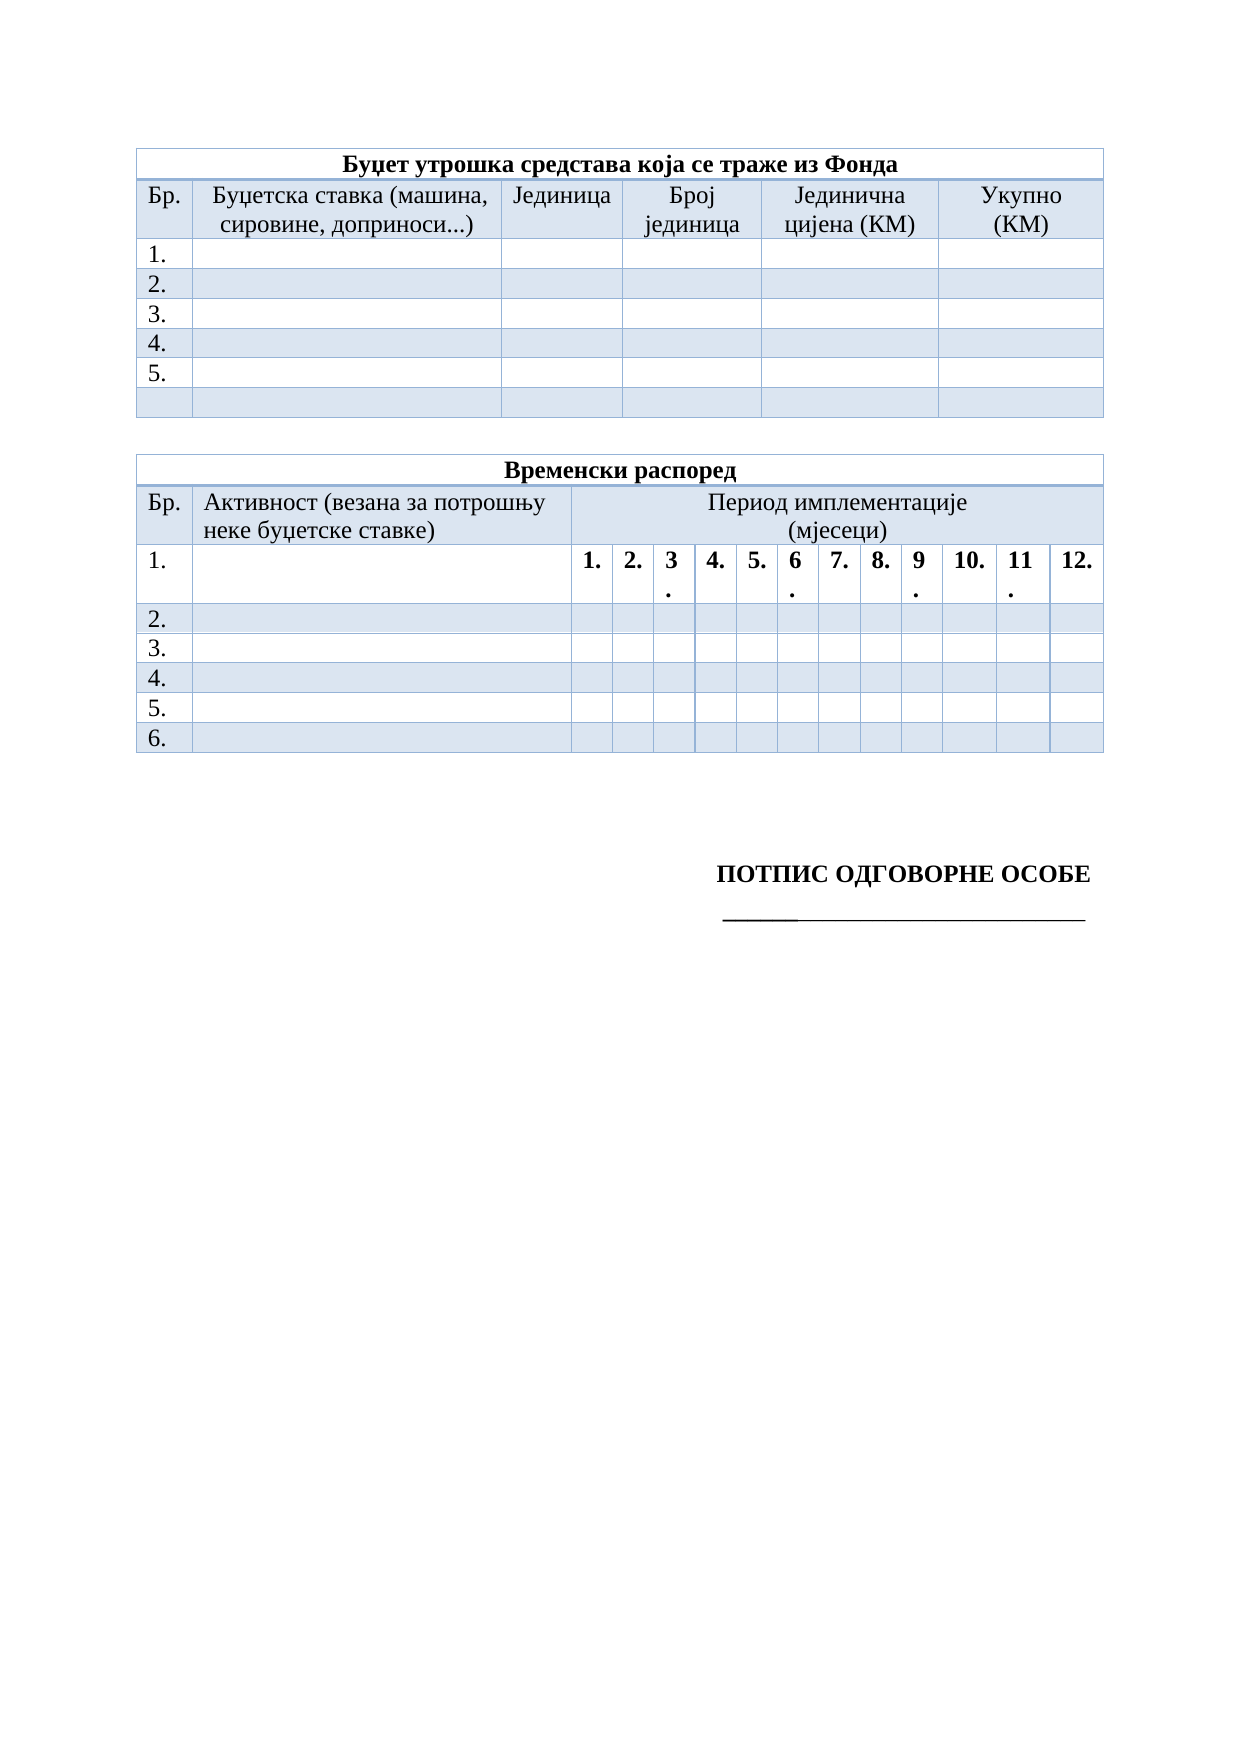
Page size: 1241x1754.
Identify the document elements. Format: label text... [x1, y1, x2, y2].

table_header Буџет утрошка средстава која се траже из Фонда [137, 149, 1103, 177]
table_cell [997, 663, 1049, 692]
table_cell [1051, 693, 1103, 722]
table_cell [193, 358, 501, 387]
table_cell [502, 329, 622, 357]
table_cell 5. [137, 358, 192, 387]
table_cell 5. [737, 545, 777, 603]
table_cell [623, 239, 761, 268]
table_cell [737, 723, 777, 752]
table_cell [572, 663, 612, 692]
table_cell Период имплементације (мјесеци) [572, 487, 1103, 544]
table_cell [902, 634, 942, 662]
table_cell [502, 388, 622, 417]
table_cell 11. [997, 545, 1049, 603]
table_cell [762, 239, 938, 268]
table_cell [572, 723, 612, 752]
table_cell [997, 693, 1049, 722]
table_cell [193, 545, 571, 603]
table_cell [502, 239, 622, 268]
table_cell [819, 604, 860, 632]
table_cell [1051, 723, 1103, 752]
table_cell Јединица [502, 181, 622, 238]
table_cell Активност (везана за потрошњу неке буџетске ставке) [193, 487, 571, 544]
table_cell Буџетска ставка (машина, сировине, доприноси...) [193, 181, 501, 238]
table_cell 6. [137, 723, 192, 752]
table_cell Бр. [137, 181, 192, 238]
table_cell Број јединица [623, 181, 761, 238]
table_cell [654, 604, 694, 632]
table_cell [623, 329, 761, 357]
table_cell [997, 723, 1049, 752]
table_cell [943, 634, 996, 662]
table_cell [939, 388, 1103, 417]
table_cell [819, 723, 860, 752]
table_cell [939, 299, 1103, 327]
table_cell [1051, 604, 1103, 632]
table_cell [943, 693, 996, 722]
table_cell [939, 269, 1103, 298]
table_cell [613, 604, 653, 632]
table_cell [193, 723, 571, 752]
table_cell 7. [819, 545, 860, 603]
table_cell [696, 604, 736, 632]
table_cell [737, 604, 777, 632]
table_cell [902, 663, 942, 692]
table_cell [819, 634, 860, 662]
table_cell [997, 604, 1049, 632]
text ПОТПИС ОДГОВОРНЕ ОСОБЕ _____________________________ [148, 859, 1093, 924]
table_cell [613, 634, 653, 662]
table_cell [654, 693, 694, 722]
table_cell [939, 358, 1103, 387]
table_cell [762, 299, 938, 327]
table_cell [193, 239, 501, 268]
table_cell [502, 269, 622, 298]
table_cell 2. [137, 604, 192, 632]
table_cell [572, 634, 612, 662]
table_cell 3. [137, 299, 192, 327]
table_cell [861, 663, 901, 692]
table_cell [819, 663, 860, 692]
table_cell [193, 634, 571, 662]
table_cell [613, 693, 653, 722]
table_cell [861, 693, 901, 722]
table_cell 3. [137, 634, 192, 662]
table_cell [778, 693, 818, 722]
table_cell [737, 634, 777, 662]
table_cell [902, 604, 942, 632]
table_cell [778, 723, 818, 752]
table_cell [193, 663, 571, 692]
table_cell [762, 329, 938, 357]
table_cell [819, 693, 860, 722]
table_cell [654, 723, 694, 752]
table_cell [193, 388, 501, 417]
table_cell Бр. [137, 487, 192, 544]
table_cell [1051, 634, 1103, 662]
table_cell [502, 299, 622, 327]
table_cell [939, 239, 1103, 268]
table_cell [778, 663, 818, 692]
table_cell [623, 388, 761, 417]
table_cell [778, 604, 818, 632]
table_cell [696, 663, 736, 692]
table_cell 5. [137, 693, 192, 722]
table_cell [623, 358, 761, 387]
table_cell 1. [137, 545, 192, 603]
table_cell [193, 329, 501, 357]
table_cell [696, 634, 736, 662]
table_cell [943, 663, 996, 692]
table_cell [193, 604, 571, 632]
table_cell [572, 693, 612, 722]
table_cell 12. [1051, 545, 1103, 603]
table_cell [654, 663, 694, 692]
table_cell [613, 663, 653, 692]
table_cell 2. [613, 545, 653, 603]
table_cell 4. [696, 545, 736, 603]
table_cell [943, 604, 996, 632]
table_cell [193, 269, 501, 298]
table_cell [502, 358, 622, 387]
table_cell [762, 358, 938, 387]
table_cell 8. [861, 545, 901, 603]
table_cell [137, 388, 192, 417]
table_cell [939, 329, 1103, 357]
table_cell [762, 269, 938, 298]
table_cell [902, 693, 942, 722]
table_cell [613, 723, 653, 752]
table_cell 3. [654, 545, 694, 603]
table_header Временски распоред [137, 455, 1103, 483]
table_cell [943, 723, 996, 752]
table_cell 4. [137, 329, 192, 357]
table_cell Укупно (КМ) [939, 181, 1103, 238]
table_cell [762, 388, 938, 417]
table_cell [737, 663, 777, 692]
table_cell [1051, 663, 1103, 692]
table_cell [193, 299, 501, 327]
table_cell 2. [137, 269, 192, 298]
table_cell 1. [137, 239, 192, 268]
table_cell [902, 723, 942, 752]
table_cell [778, 634, 818, 662]
table_cell [861, 604, 901, 632]
table_cell [654, 634, 694, 662]
table_cell [861, 723, 901, 752]
table_cell 9. [902, 545, 942, 603]
table_cell 1. [572, 545, 612, 603]
table_cell [997, 634, 1049, 662]
table_cell [696, 723, 736, 752]
table_cell [623, 269, 761, 298]
table_cell [193, 693, 571, 722]
table_cell 10. [943, 545, 996, 603]
table_cell [861, 634, 901, 662]
table_cell Јединична цијена (КМ) [762, 181, 938, 238]
table_cell [696, 693, 736, 722]
table_cell 4. [137, 663, 192, 692]
table_cell [572, 604, 612, 632]
table_cell 6. [778, 545, 818, 603]
table_cell [623, 299, 761, 327]
table_cell [737, 693, 777, 722]
